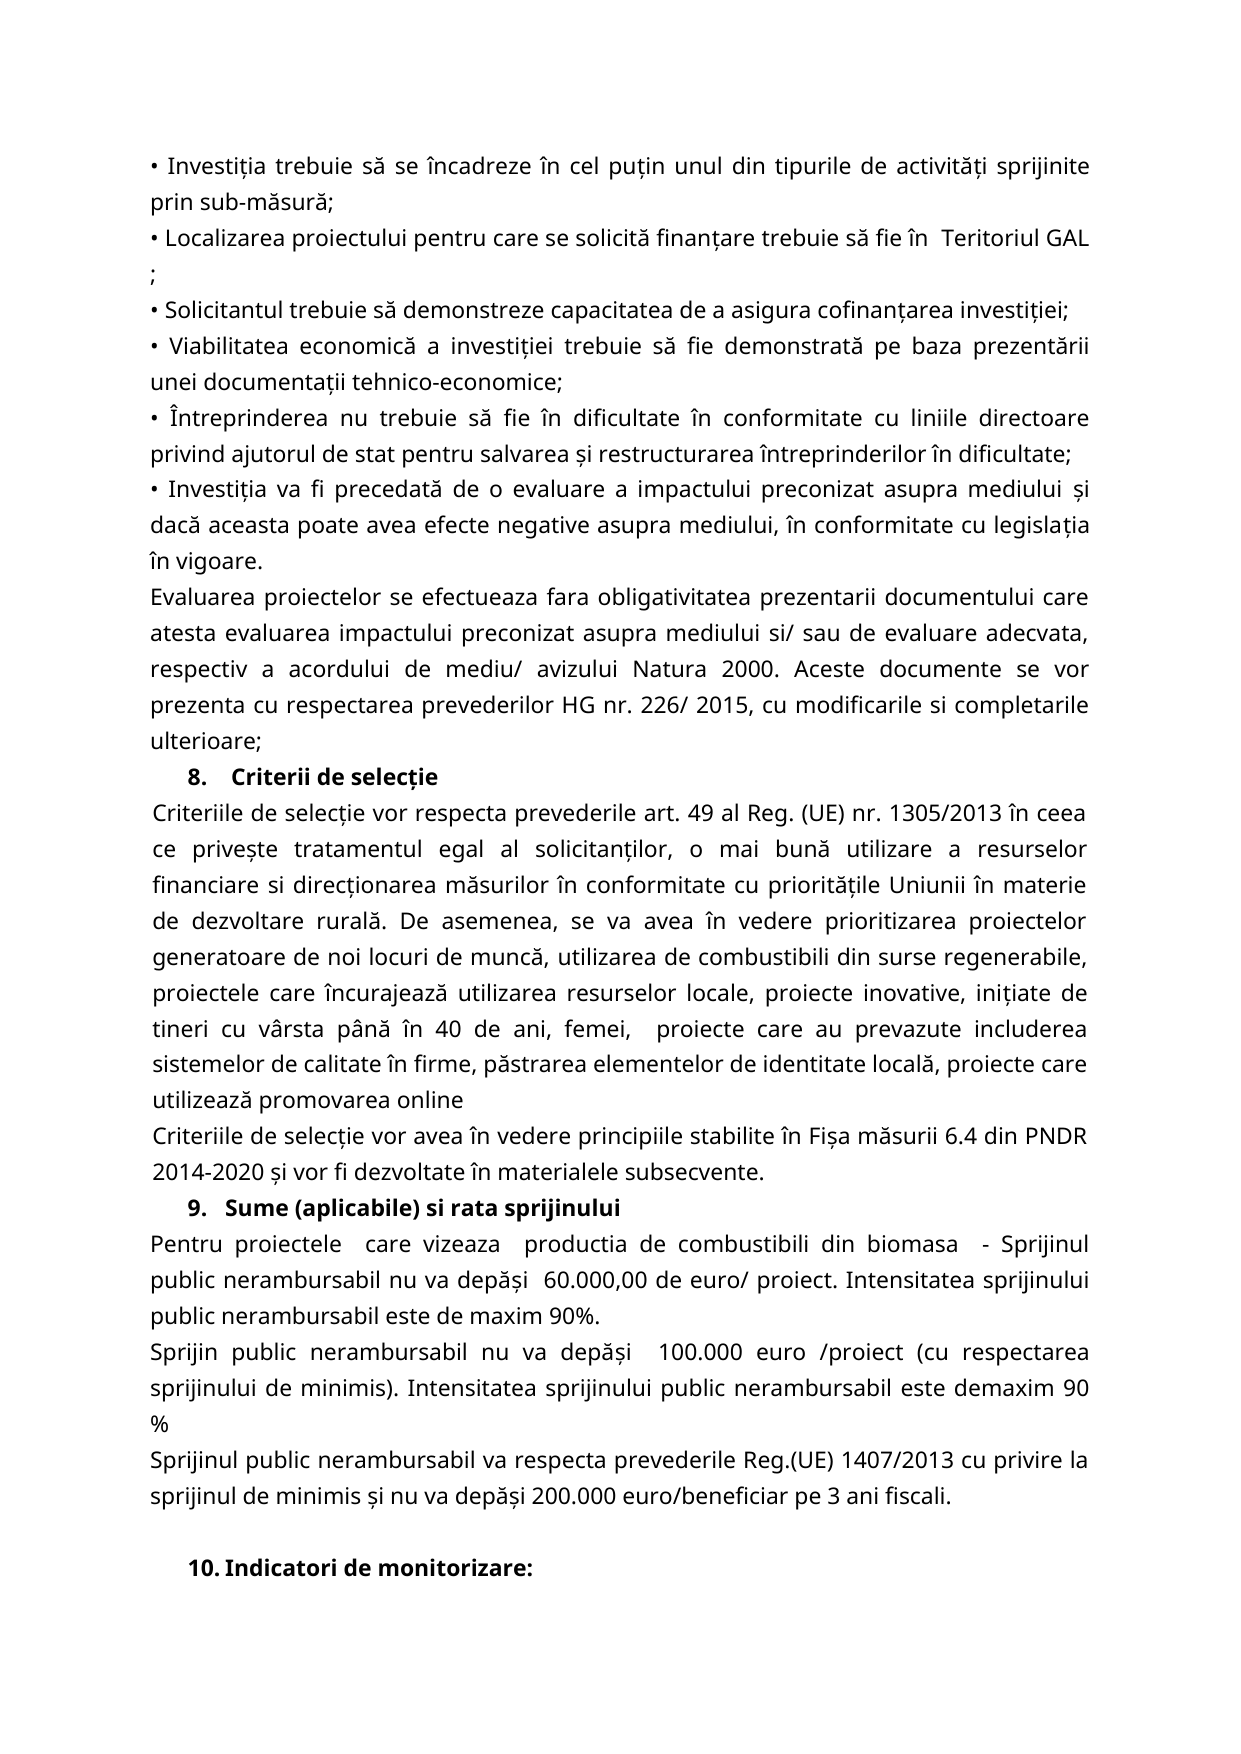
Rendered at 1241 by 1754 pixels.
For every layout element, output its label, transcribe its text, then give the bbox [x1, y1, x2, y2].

text • Investiția trebuie să se încadreze în cel puțin unul din tipurile de activități sprijinite prin sub-măsură; [150, 150, 1090, 217]
text • Solicitantul trebuie să demonstreze capacitatea de a asigura cofinanțarea investiției; [150, 294, 1090, 325]
list Sume (aplicabile) si rata sprijinului [187, 1192, 1090, 1223]
text Sprijin public nerambursabil nu va depăși 100.000 euro /proiect (cu respectarea sprijinului de minimis). Intensitatea sprijinului public nerambursabil este demaxim 90 % [150, 1336, 1090, 1439]
text Criteriile de selecţie vor respecta prevederile art. 49 al Reg. (UE) nr. 1305/2013 în ceea ce priveşte tratamentul egal al solicitanţilor, o mai bună utilizare a resurselor financiare si direcţionarea măsurilor în conformitate cu priorităţile Uniunii în materie de dezvoltare rurală. De asemenea, se va avea în vedere prioritizarea proiectelor generatoare de noi locuri de muncă, utilizarea de combustibili din surse regenerabile, proiectele care încurajează utilizarea resurselor locale, proiecte inovative, inițiate de tineri cu vârsta până în 40 de ani, femei, proiecte care au prevazute includerea sistemelor de calitate în firme, păstrarea elementelor de identitate locală, proiecte care utilizează promovarea online [152, 797, 1088, 1116]
text Sprijinul public nerambursabil va respecta prevederile Reg.(UE) 1407/2013 cu privire la sprijinul de minimis și nu va depăși 200.000 euro/beneficiar pe 3 ani fiscali. [150, 1444, 1090, 1511]
text Evaluarea proiectelor se efectueaza fara obligativitatea prezentarii documentului care atesta evaluarea impactului preconizat asupra mediului si/ sau de evaluare adecvata, respectiv a acordului de mediu/ avizului Natura 2000. Aceste documente se vor prezenta cu respectarea prevederilor HG nr. 226/ 2015, cu modificarile si completarile ulterioare; [150, 581, 1090, 756]
text Pentru proiectele care vizeaza productia de combustibili din biomasa - Sprijinul public nerambursabil nu va depăși 60.000,00 de euro/ proiect. Intensitatea sprijinului public nerambursabil este de maxim 90%. [150, 1228, 1090, 1331]
text • Investiția va fi precedată de o evaluare a impactului preconizat asupra mediului și dacă aceasta poate avea efecte negative asupra mediului, în conformitate cu legislația în vigoare. [150, 473, 1090, 577]
text • Întreprinderea nu trebuie să fie în dificultate în conformitate cu liniile directoare privind ajutorul de stat pentru salvarea şi restructurarea întreprinderilor în dificultate; [150, 402, 1090, 469]
list Criterii de selecţie [187, 761, 1090, 792]
list Indicatori de monitorizare: [187, 1552, 1090, 1583]
text Criteriile de selecție vor avea în vedere principiile stabilite în Fișa măsurii 6.4 din PNDR 2014-2020 și vor fi dezvoltate în materialele subsecvente. [152, 1120, 1088, 1187]
text • Viabilitatea economică a investiției trebuie să fie demonstrată pe baza prezentării unei documentații tehnico-economice; [150, 330, 1090, 397]
text • Localizarea proiectului pentru care se solicită finanțare trebuie să fie în Teritoriul GAL ; [150, 222, 1090, 289]
